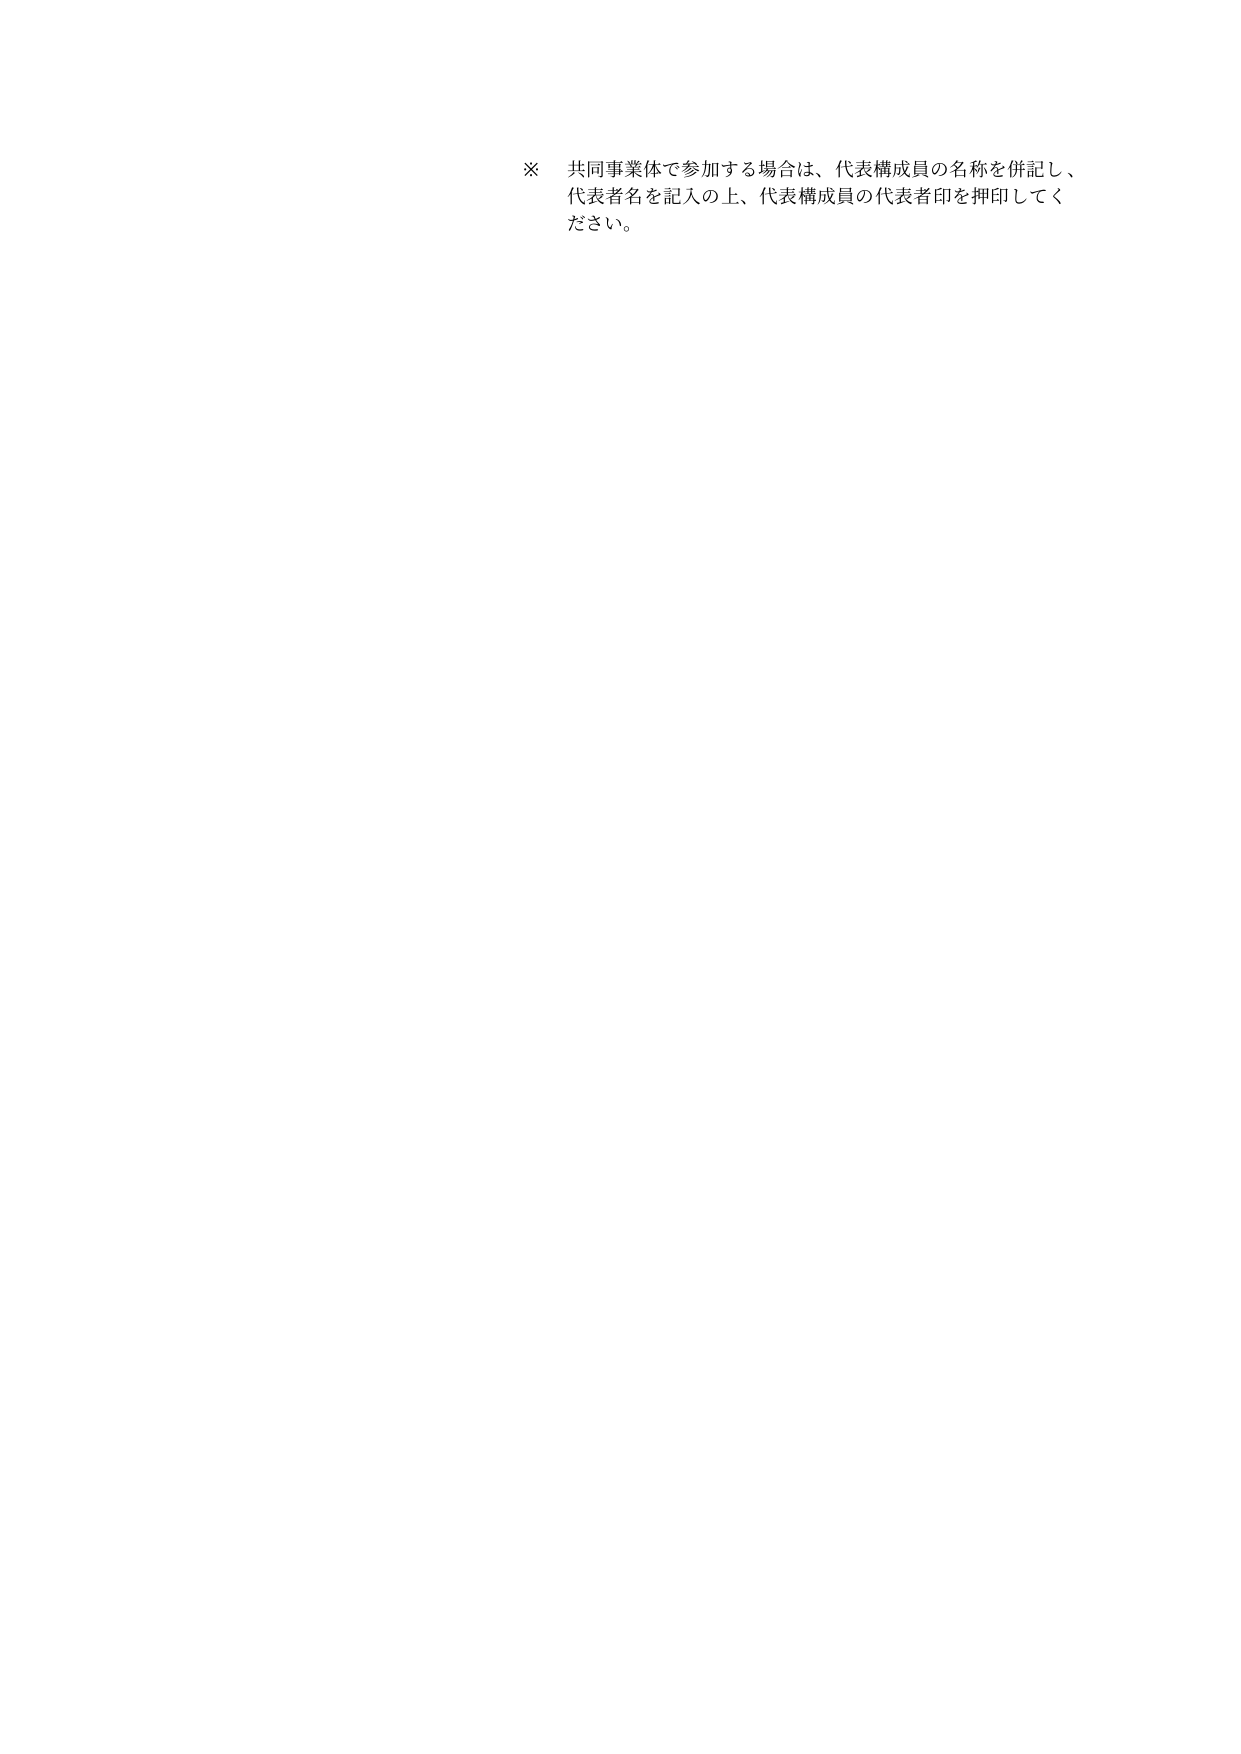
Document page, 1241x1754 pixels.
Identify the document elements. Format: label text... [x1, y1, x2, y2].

list 共同事業体で参加する場合は、代表構成員の名称を併記し、代表者名を記入の上、代表構成員の代表者印を押印してください。 [523, 155, 1067, 236]
